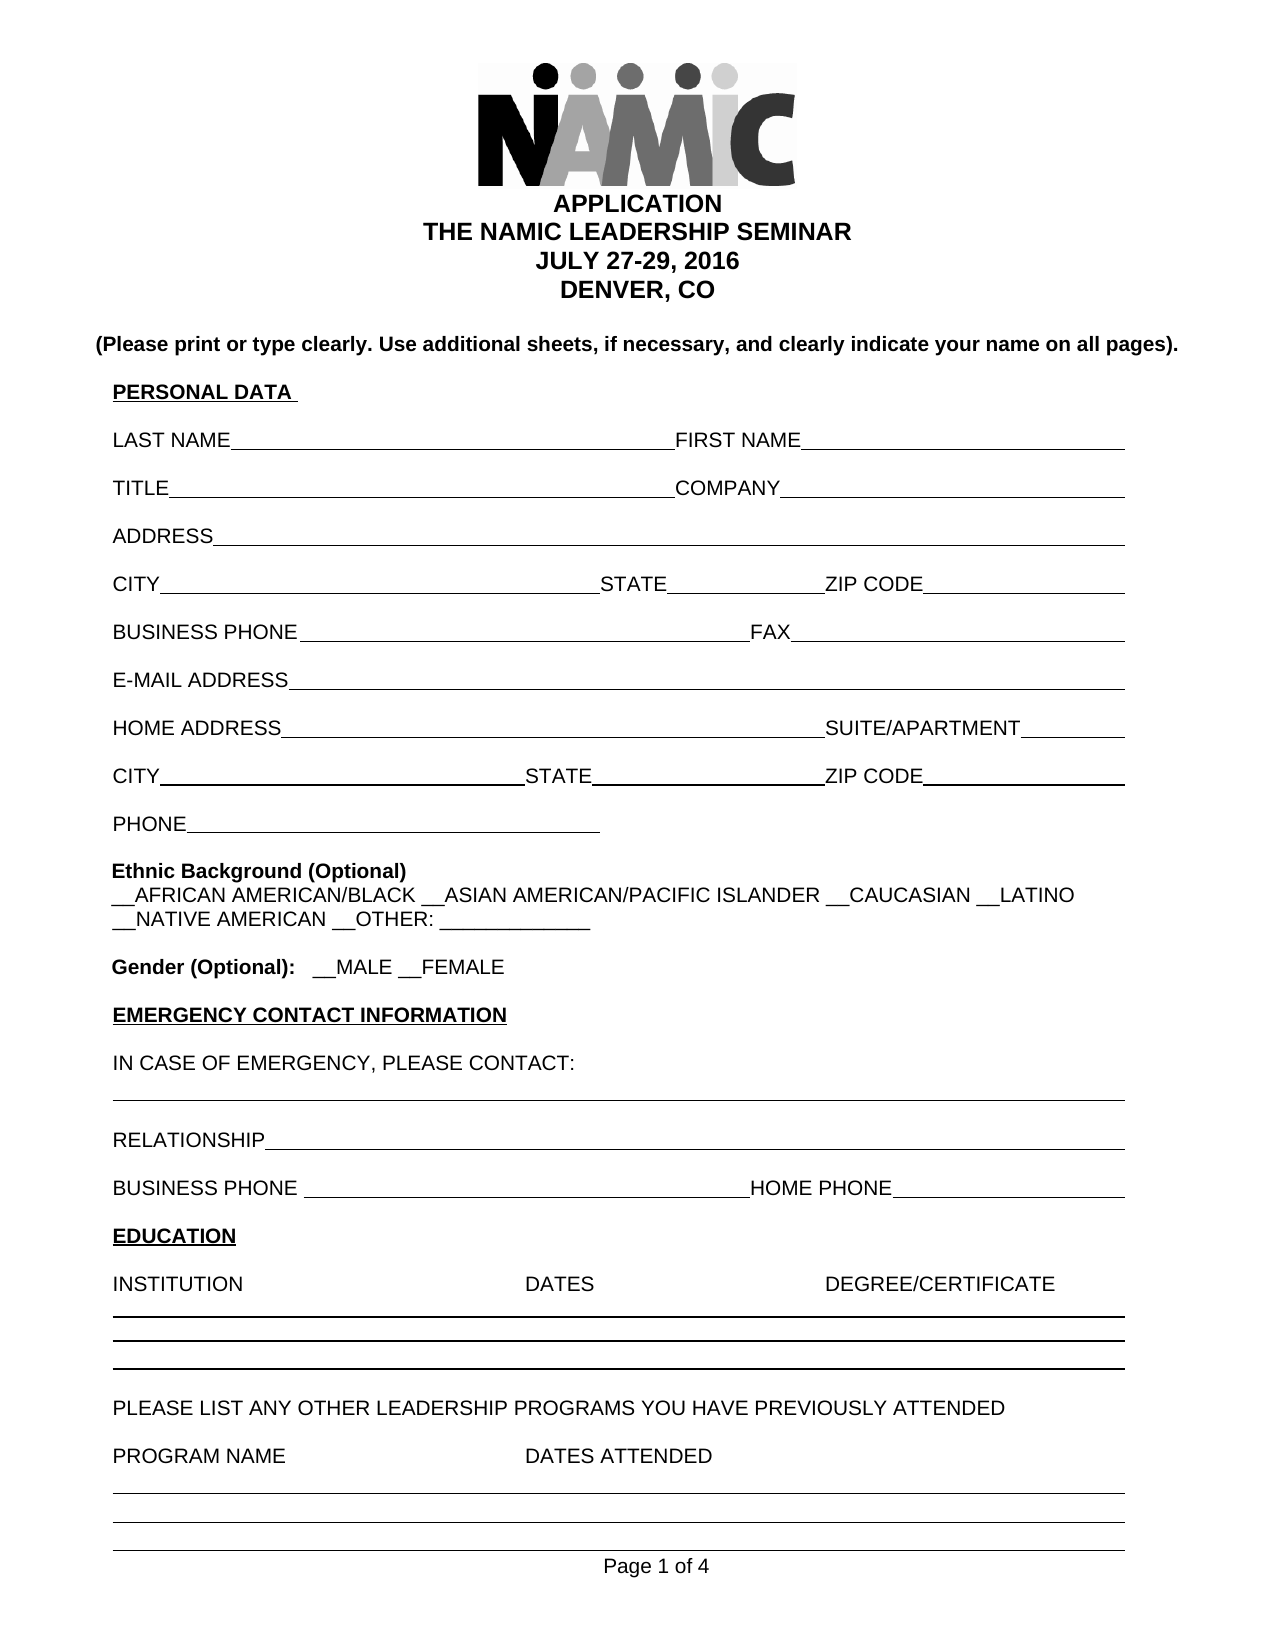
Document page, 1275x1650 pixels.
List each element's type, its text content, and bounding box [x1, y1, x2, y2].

text BUSINESS PHONE FAX [112, 620, 1197, 644]
text PHONE [112, 811, 1169, 835]
text CITY STATE ZIP CODE [112, 572, 1200, 596]
text __African American/Black __Asian American/Pacific Islander __Caucasian __Latino __Native American __Other: _____________ [111, 883, 1169, 931]
text BUSINESS PHONE HOME PHONE [112, 1176, 1169, 1199]
text CITY STATE ZIP CODE [112, 763, 1169, 787]
text E-MAIL ADDRESS [112, 668, 1169, 692]
subtitle EDUCATION [112, 1223, 1169, 1247]
text EMERGENCY CONTACT INFORMATION [112, 1003, 1169, 1027]
subtitle PLEASE LIST ANY OTHER LEADERSHIP PROGRAMS YOU HAVE PREVIOUSLY ATTENDED [112, 1396, 1169, 1420]
title APPLICATION [75, 188, 1200, 217]
title DENVER, CO [75, 275, 1200, 303]
title THE NAMIC LEADERSHIP SEMINAR [75, 217, 1200, 246]
text IN CASE OF EMERGENCY, PLEASE CONTACT: [112, 1051, 1169, 1075]
text Page 1 of 4 [112, 1554, 1200, 1578]
text Ethnic Background (Optional) [111, 859, 1168, 883]
text PERSONAL DATA [112, 380, 1204, 404]
text TITLE COMPANY [112, 476, 1200, 500]
text LAST NAME FIRST NAME [112, 428, 1204, 452]
text PROGRAM NAME DATES ATTENDED [112, 1444, 1200, 1468]
text ADDRESS [112, 524, 1200, 548]
subtitle INSTITUTION DATES DEGREE/CERTIFICATE [112, 1271, 1169, 1295]
text RELATIONSHIP [112, 1128, 1169, 1152]
text (Please print or type clearly. Use additional sheets, if necessary, and clearly indicate your name on all pages). [75, 332, 1200, 356]
text JULY 27-29, 2016 [75, 246, 1200, 275]
text HOME ADDRESS SUITE/APARTMENT [112, 716, 1169, 739]
text Gender (Optional): __Male __Female [111, 955, 1168, 979]
picture [478, 63, 797, 189]
